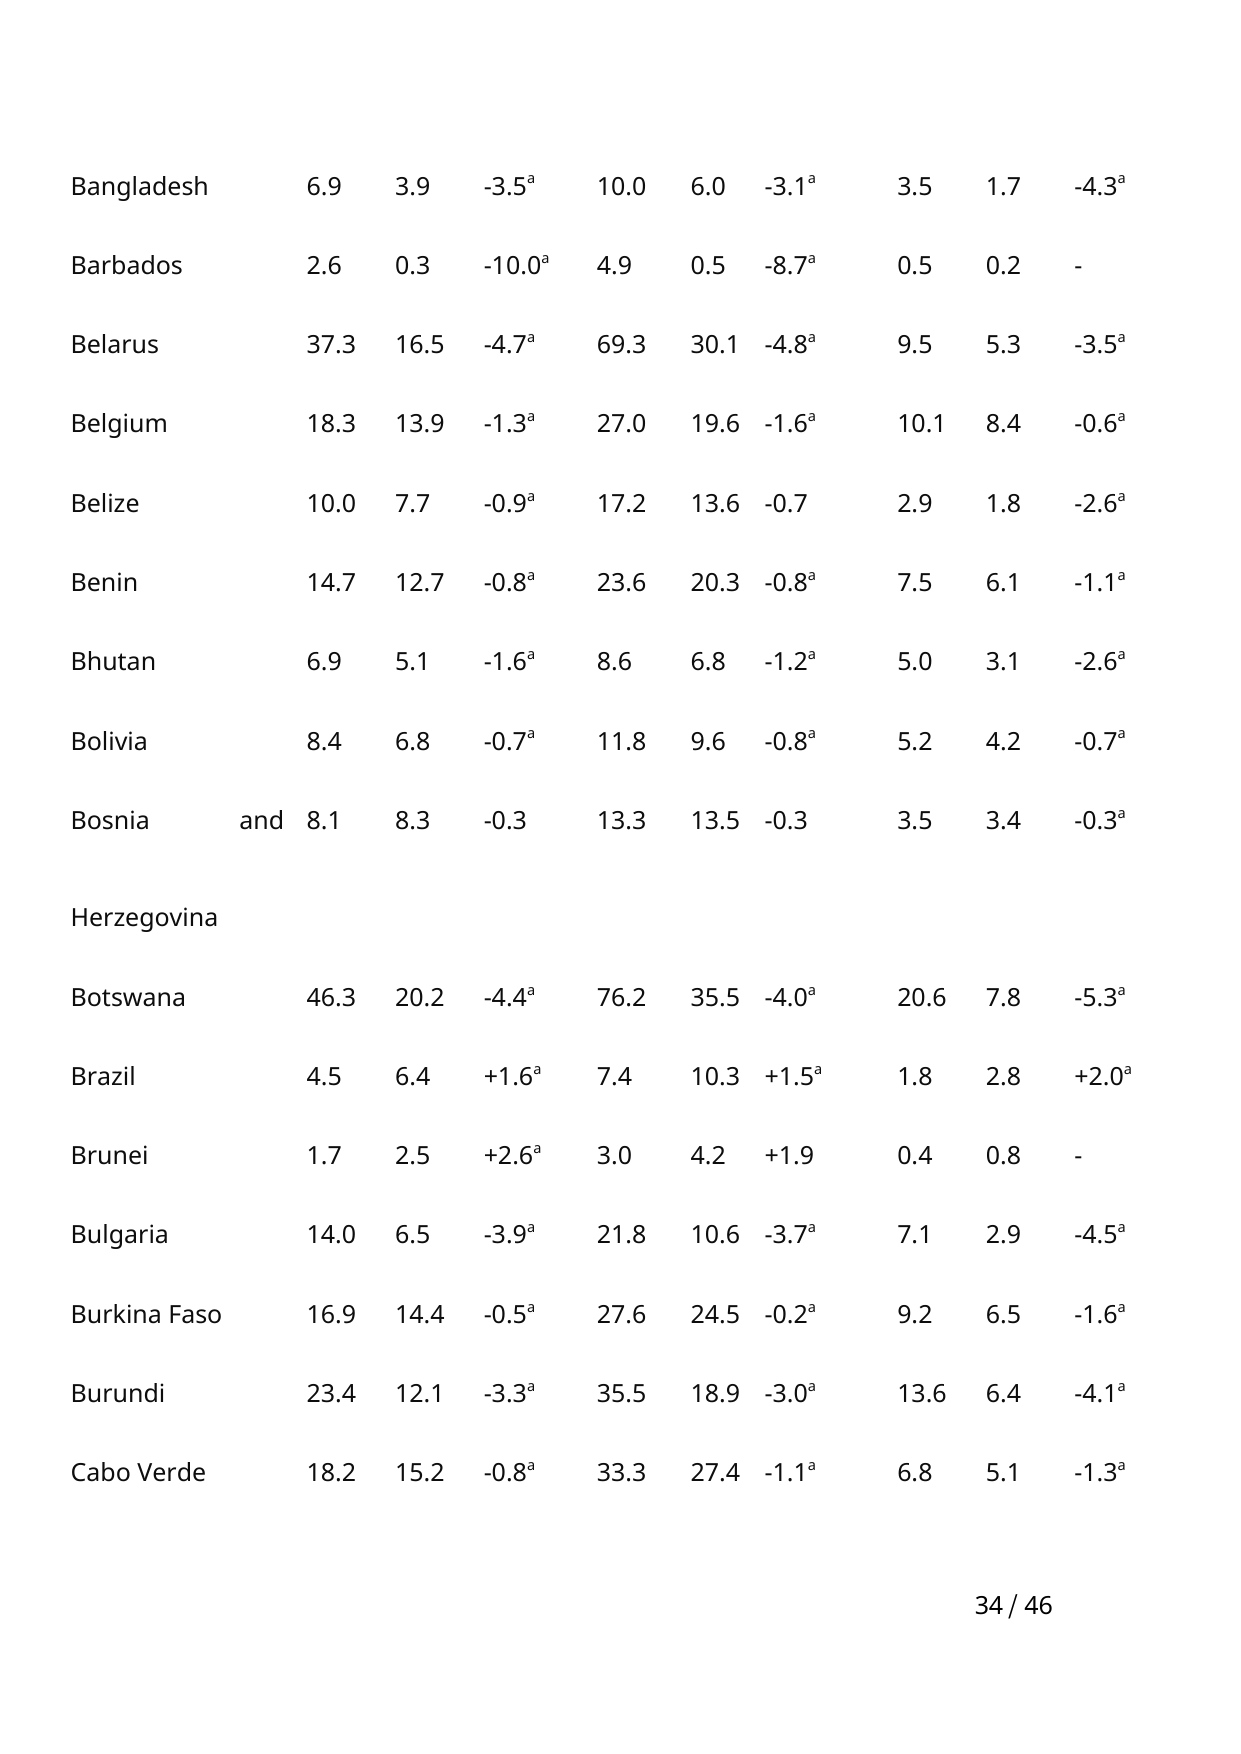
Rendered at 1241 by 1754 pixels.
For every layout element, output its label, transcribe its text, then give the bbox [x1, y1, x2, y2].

table_cell Belgium [59, 391, 295, 470]
table_cell 69.3 [585, 311, 679, 391]
table_cell 12.7 [384, 549, 472, 628]
table_cell 4.5 [295, 1043, 384, 1122]
table_cell 30.1 [679, 311, 753, 391]
table_cell 27.0 [585, 391, 679, 470]
table_cell -2.6a [1063, 470, 1181, 549]
table_cell 18.3 [295, 391, 384, 470]
table_cell 6.9 [295, 629, 384, 708]
table_cell 15.2 [384, 1439, 472, 1519]
table_cell Bolivia [59, 708, 295, 787]
table_cell 13.5 [679, 787, 753, 964]
table_cell -1.6a [753, 391, 886, 470]
table_cell 14.0 [295, 1202, 384, 1281]
table_cell 13.6 [679, 470, 753, 549]
table_cell -4.8a [753, 311, 886, 391]
table_cell Benin [59, 549, 295, 628]
table_cell 1.8 [974, 470, 1063, 549]
table_cell - [1063, 1122, 1181, 1202]
table_cell 46.3 [295, 964, 384, 1043]
table_cell 27.4 [679, 1439, 753, 1519]
table_cell 7.1 [886, 1202, 974, 1281]
table_cell 9.6 [679, 708, 753, 787]
table_cell +1.9 [753, 1122, 886, 1202]
table_cell 5.0 [886, 629, 974, 708]
table_cell -0.7a [1063, 708, 1181, 787]
table_cell -1.3a [472, 391, 585, 470]
table_cell +1.5a [753, 1043, 886, 1122]
table_cell 19.6 [679, 391, 753, 470]
table_cell 35.5 [585, 1360, 679, 1439]
table_cell 0.4 [886, 1122, 974, 1202]
table_cell 2.8 [974, 1043, 1063, 1122]
table_cell 4.9 [585, 232, 679, 311]
table_cell 6.5 [974, 1281, 1063, 1360]
table_cell 14.7 [295, 549, 384, 628]
table_cell -4.5a [1063, 1202, 1181, 1281]
table_cell -0.7 [753, 470, 886, 549]
table_cell 3.1 [974, 629, 1063, 708]
table_cell 3.0 [585, 1122, 679, 1202]
table_cell -0.7a [472, 708, 585, 787]
table_cell -1.3a [1063, 1439, 1181, 1519]
table_cell 76.2 [585, 964, 679, 1043]
table_cell 2.9 [974, 1202, 1063, 1281]
table_cell 0.5 [886, 232, 974, 311]
table_cell -1.1a [1063, 549, 1181, 628]
table_cell 1.7 [295, 1122, 384, 1202]
table_cell 16.5 [384, 311, 472, 391]
table_cell 6.4 [974, 1360, 1063, 1439]
table_cell Belarus [59, 311, 295, 391]
table_cell -8.7a [753, 232, 886, 311]
table_cell 0.3 [384, 232, 472, 311]
table_cell -3.9a [472, 1202, 585, 1281]
table_cell 23.6 [585, 549, 679, 628]
table_cell 2.9 [886, 470, 974, 549]
table_cell 4.2 [974, 708, 1063, 787]
table_cell 35.5 [679, 964, 753, 1043]
table_cell -5.3a [1063, 964, 1181, 1043]
table_cell 4.2 [679, 1122, 753, 1202]
table_cell 3.5 [886, 787, 974, 964]
table_cell 9.5 [886, 311, 974, 391]
table_cell 10.0 [295, 470, 384, 549]
table_cell 12.1 [384, 1360, 472, 1439]
table_cell 27.6 [585, 1281, 679, 1360]
table_cell -4.7a [472, 311, 585, 391]
table_cell Bulgaria [59, 1202, 295, 1281]
table_cell 6.8 [886, 1439, 974, 1519]
table_cell Bangladesh [59, 153, 295, 232]
table_cell +2.6a [472, 1122, 585, 1202]
table_cell 3.5 [886, 153, 974, 232]
table_cell 13.6 [886, 1360, 974, 1439]
table_cell 24.5 [679, 1281, 753, 1360]
table_cell -10.0a [472, 232, 585, 311]
table_cell -1.2a [753, 629, 886, 708]
table_cell 14.4 [384, 1281, 472, 1360]
table_cell -0.3a [1063, 787, 1181, 964]
table_cell -3.7a [753, 1202, 886, 1281]
table_cell Belize [59, 470, 295, 549]
table_cell -1.6a [1063, 1281, 1181, 1360]
table_cell 5.2 [886, 708, 974, 787]
table_cell 16.9 [295, 1281, 384, 1360]
table_cell -4.4a [472, 964, 585, 1043]
table_cell 0.5 [679, 232, 753, 311]
table_cell 8.6 [585, 629, 679, 708]
table_cell 11.8 [585, 708, 679, 787]
table_cell -0.6a [1063, 391, 1181, 470]
table_cell 5.1 [384, 629, 472, 708]
table_cell Brazil [59, 1043, 295, 1122]
table_cell -3.3a [472, 1360, 585, 1439]
table_cell 7.7 [384, 470, 472, 549]
table_cell -0.8a [753, 549, 886, 628]
table_cell 6.0 [679, 153, 753, 232]
table_cell -1.6a [472, 629, 585, 708]
table_cell 9.2 [886, 1281, 974, 1360]
table_cell Cabo Verde [59, 1439, 295, 1519]
table_cell 8.4 [974, 391, 1063, 470]
table_cell 6.8 [384, 708, 472, 787]
table_cell 20.6 [886, 964, 974, 1043]
table_cell 1.7 [974, 153, 1063, 232]
table_cell 2.5 [384, 1122, 472, 1202]
table_cell 10.0 [585, 153, 679, 232]
table_cell 20.2 [384, 964, 472, 1043]
table_cell +1.6a [472, 1043, 585, 1122]
table_cell -2.6a [1063, 629, 1181, 708]
table_cell 5.3 [974, 311, 1063, 391]
table_cell 8.1 [295, 787, 384, 964]
table_cell 10.6 [679, 1202, 753, 1281]
table_cell 7.5 [886, 549, 974, 628]
table_cell -0.2a [753, 1281, 886, 1360]
table_cell 17.2 [585, 470, 679, 549]
table_cell 5.1 [974, 1439, 1063, 1519]
table_cell 18.9 [679, 1360, 753, 1439]
table_cell 13.3 [585, 787, 679, 964]
table_cell 8.3 [384, 787, 472, 964]
table_cell -4.1a [1063, 1360, 1181, 1439]
table_cell 10.1 [886, 391, 974, 470]
table_cell 6.9 [295, 153, 384, 232]
table_cell 33.3 [585, 1439, 679, 1519]
table_cell -1.1a [753, 1439, 886, 1519]
table_cell 13.9 [384, 391, 472, 470]
table_cell 1.8 [886, 1043, 974, 1122]
table_cell 6.4 [384, 1043, 472, 1122]
table_cell -4.3a [1063, 153, 1181, 232]
table_cell -3.0a [753, 1360, 886, 1439]
table_cell 20.3 [679, 549, 753, 628]
table_cell 18.2 [295, 1439, 384, 1519]
table_cell -3.1a [753, 153, 886, 232]
table_cell -0.5a [472, 1281, 585, 1360]
table_cell -0.8a [753, 708, 886, 787]
table_cell 0.8 [974, 1122, 1063, 1202]
table_cell +2.0a [1063, 1043, 1181, 1122]
table_cell -0.3 [753, 787, 886, 964]
table_cell -4.0a [753, 964, 886, 1043]
table_cell Bhutan [59, 629, 295, 708]
table_cell - [1063, 232, 1181, 311]
table_cell 3.9 [384, 153, 472, 232]
table_cell Bosnia and Herzegovina [59, 787, 295, 964]
table_cell -3.5a [1063, 311, 1181, 391]
table_cell 6.5 [384, 1202, 472, 1281]
table_cell -0.8a [472, 549, 585, 628]
table_cell 2.6 [295, 232, 384, 311]
table_cell 7.4 [585, 1043, 679, 1122]
table_cell 7.8 [974, 964, 1063, 1043]
table_cell -0.3 [472, 787, 585, 964]
table_cell -0.8a [472, 1439, 585, 1519]
table_cell Botswana [59, 964, 295, 1043]
table_cell -0.9a [472, 470, 585, 549]
table_cell 21.8 [585, 1202, 679, 1281]
table_cell Burkina Faso [59, 1281, 295, 1360]
table_cell 3.4 [974, 787, 1063, 964]
table_cell -3.5a [472, 153, 585, 232]
table_cell 6.1 [974, 549, 1063, 628]
table_cell 10.3 [679, 1043, 753, 1122]
table_cell 23.4 [295, 1360, 384, 1439]
table_cell Barbados [59, 232, 295, 311]
table_cell Burundi [59, 1360, 295, 1439]
table_cell 8.4 [295, 708, 384, 787]
table_cell Brunei [59, 1122, 295, 1202]
table_cell 6.8 [679, 629, 753, 708]
table_cell 37.3 [295, 311, 384, 391]
table_cell 0.2 [974, 232, 1063, 311]
